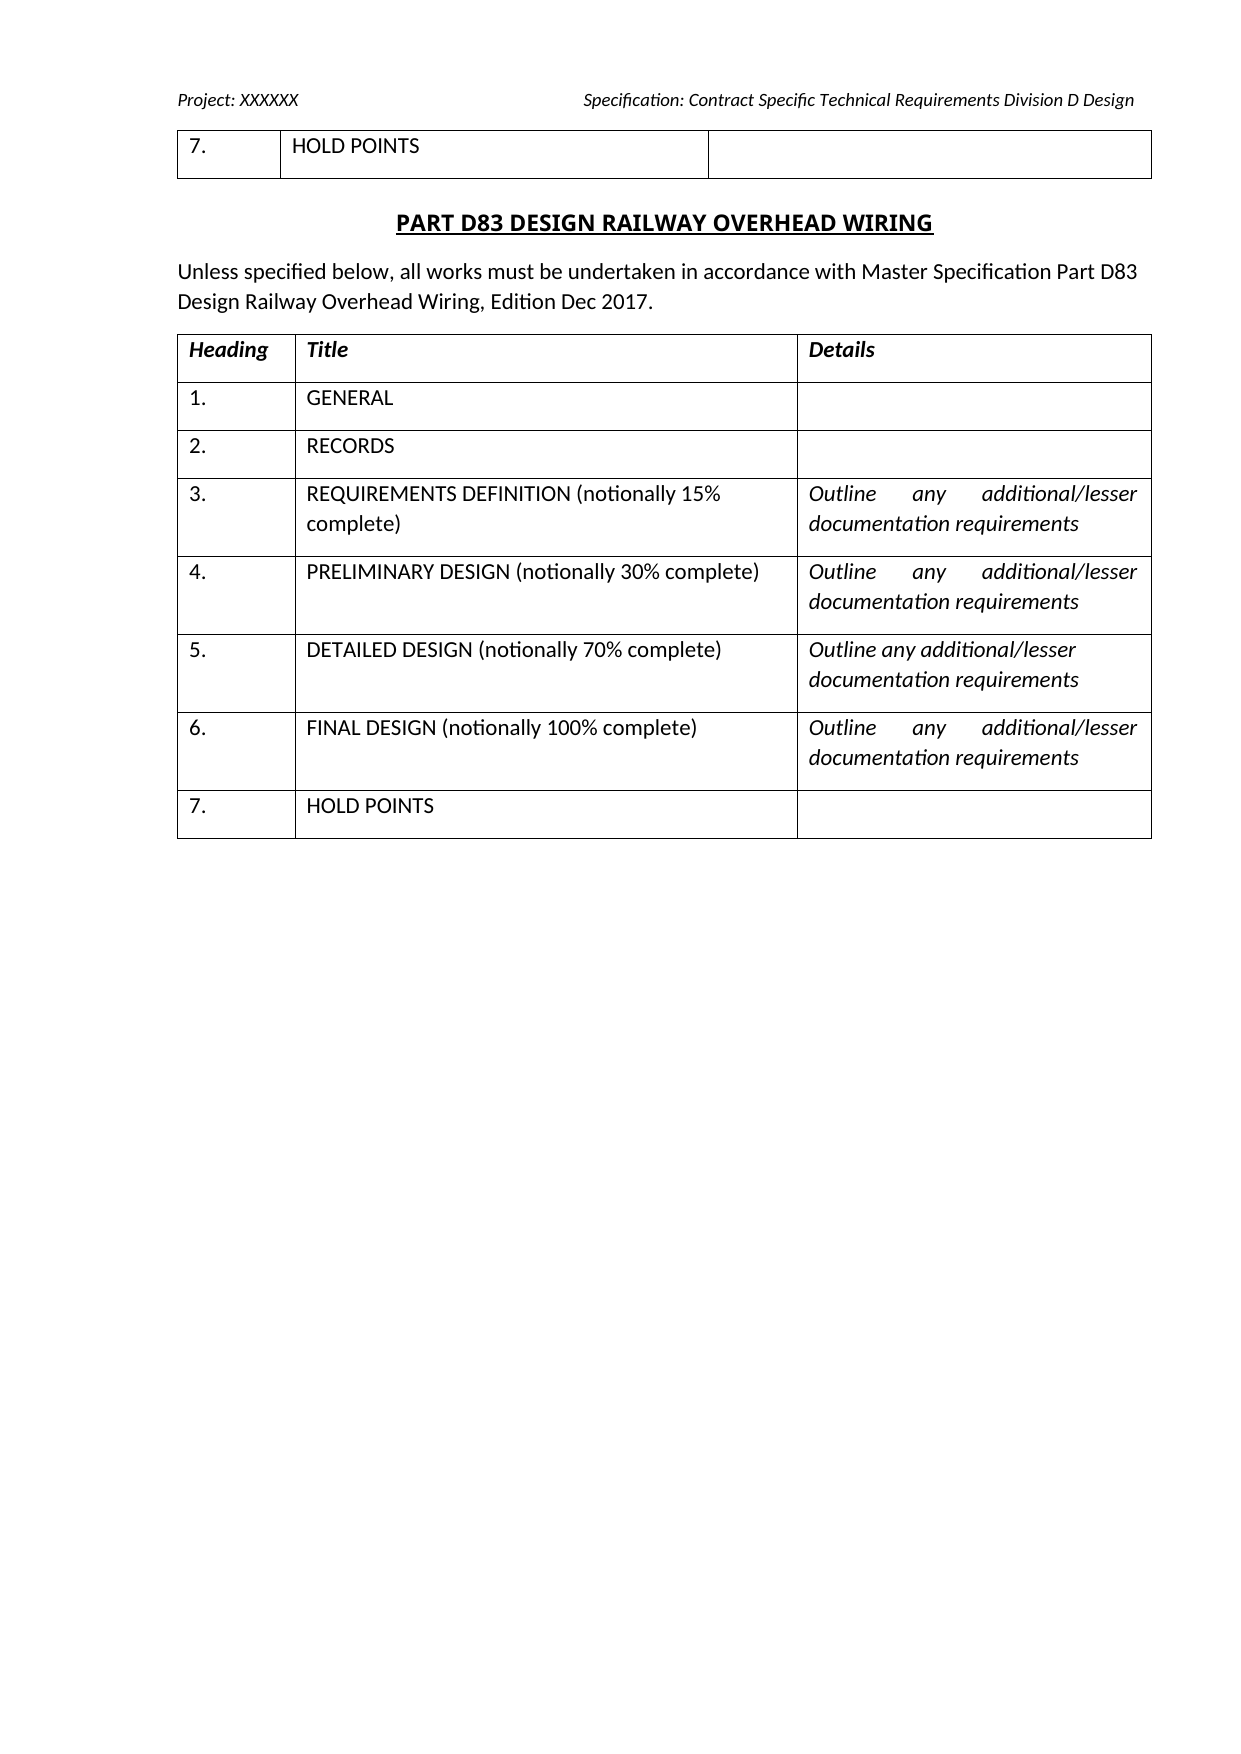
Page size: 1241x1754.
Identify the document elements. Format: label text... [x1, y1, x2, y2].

table_header Details [798, 335, 1151, 382]
table_cell Outline any additional/lesser documentation requirements [798, 479, 1151, 556]
table_cell HOLD POINTS [281, 131, 708, 178]
table_cell PRELIMINARY DESIGN (notionally 30% complete) [296, 557, 797, 634]
table_cell REQUIREMENTS DEFINITION (notionally 15% complete) [296, 479, 797, 556]
table_cell 7. [178, 131, 280, 178]
table_cell DETAILED DESIGN (notionally 70% complete) [296, 635, 797, 712]
table_cell HOLD POINTS [296, 791, 797, 838]
table_cell RECORDS [296, 431, 797, 478]
table_cell 6. [178, 713, 295, 790]
table_cell GENERAL [296, 383, 797, 430]
table_cell 5. [178, 635, 295, 712]
table_cell Outline any additional/lesser documentation requirements [798, 557, 1151, 634]
table_cell 7. [178, 791, 295, 838]
table_header Title [296, 335, 797, 382]
table_cell Outline any additional/lesser documentation requirements [798, 713, 1151, 790]
table_cell [709, 131, 1151, 178]
table_cell [798, 791, 1151, 838]
text Unless specified below, all works must be undertaken in accordance with Master Specification Part D83 Design Railway Overhead Wiring, Edition Dec 2017. [177, 257, 1152, 315]
table_header Heading [178, 335, 295, 382]
title Part D83 Design Railway Overhead Wiring [177, 207, 1152, 238]
table_cell 1. [178, 383, 295, 430]
table_cell [798, 383, 1151, 430]
table_cell 3. [178, 479, 295, 556]
table_cell 2. [178, 431, 295, 478]
table_cell 4. [178, 557, 295, 634]
table_cell Outline any additional/lesser documentation requirements [798, 635, 1151, 712]
table_cell [798, 431, 1151, 478]
table_cell FINAL DESIGN (notionally 100% complete) [296, 713, 797, 790]
